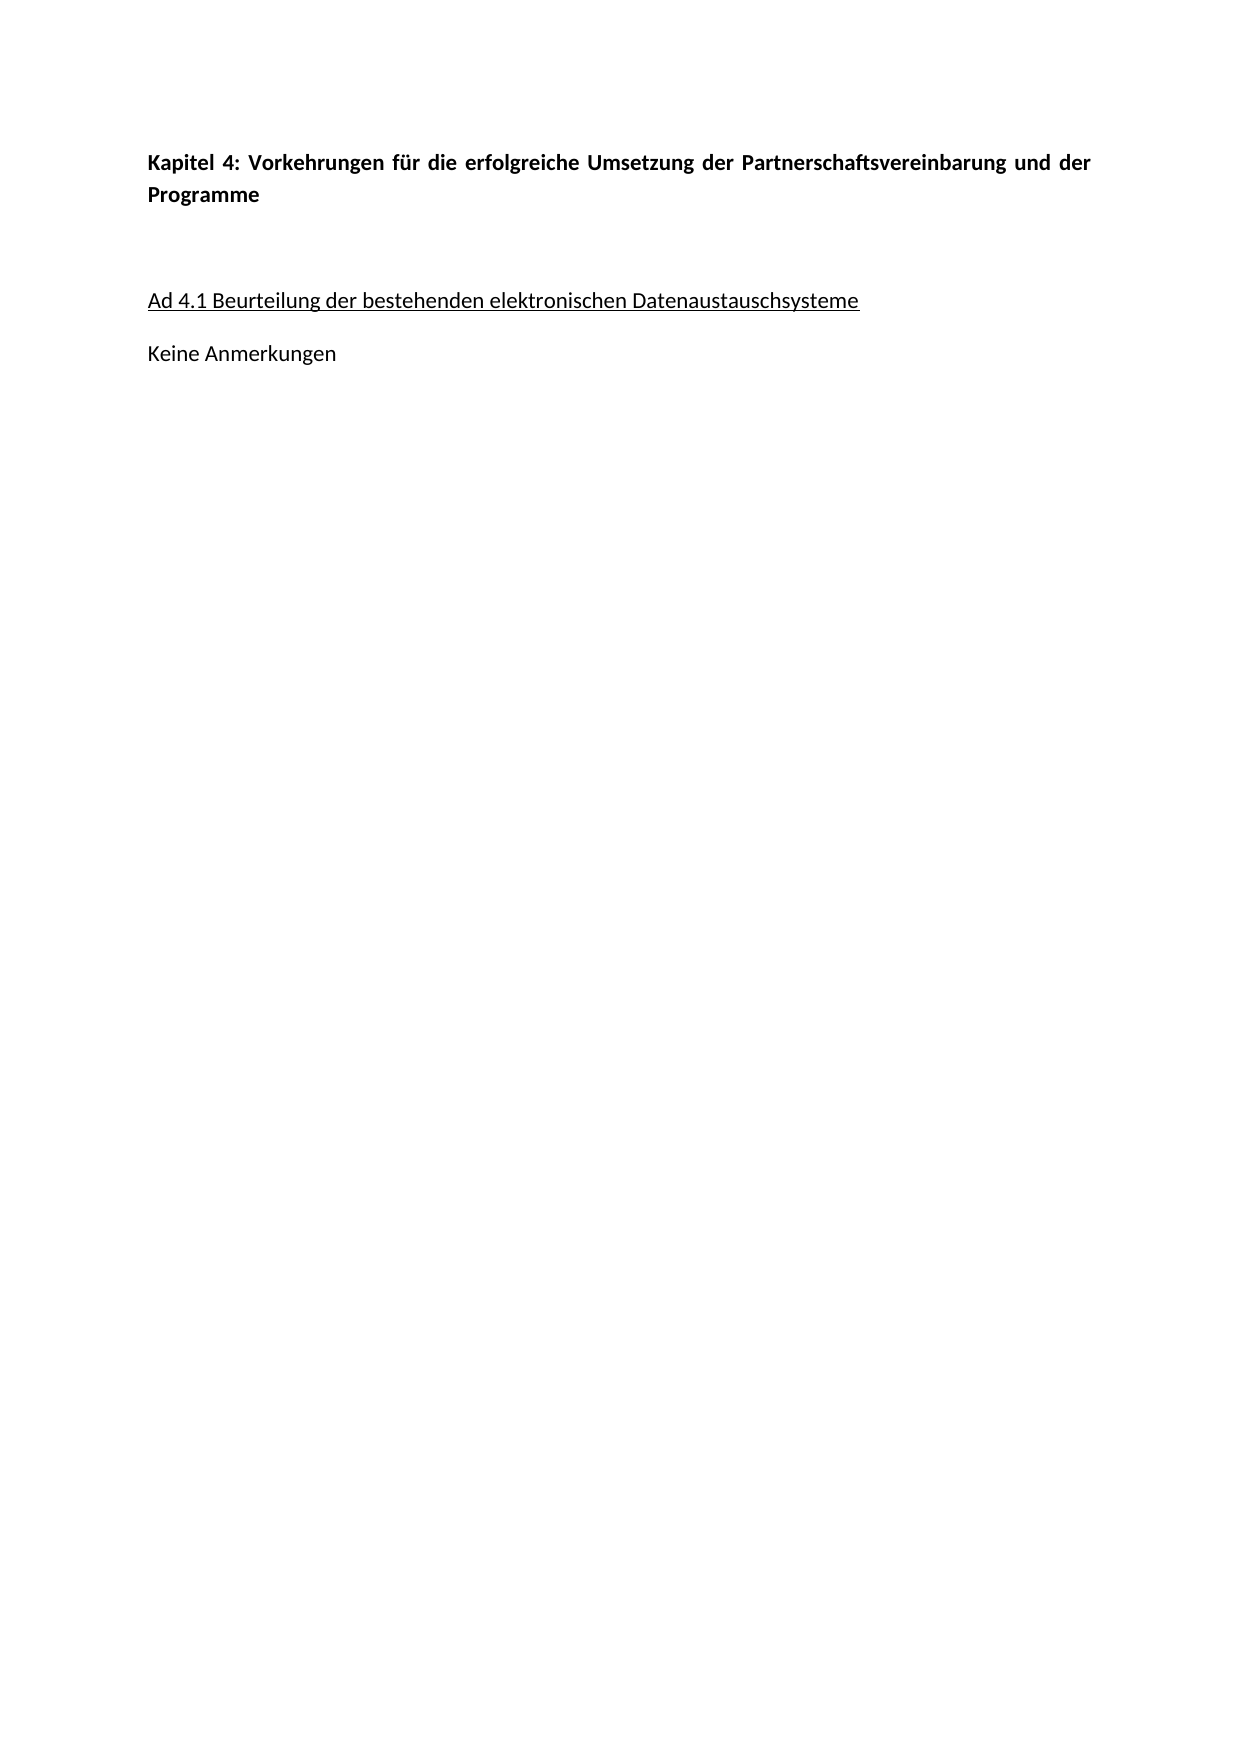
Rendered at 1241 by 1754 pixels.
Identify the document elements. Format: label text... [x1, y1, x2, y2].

text Ad 4.1 Beurteilung der bestehenden elektronischen Datenaustauschsysteme [148, 286, 1093, 314]
text Kapitel 4: Vorkehrungen für die erfolgreiche Umsetzung der Partnerschaftsvereinbarung und der Programme [148, 148, 1093, 208]
text Keine Anmerkungen [148, 339, 1093, 367]
